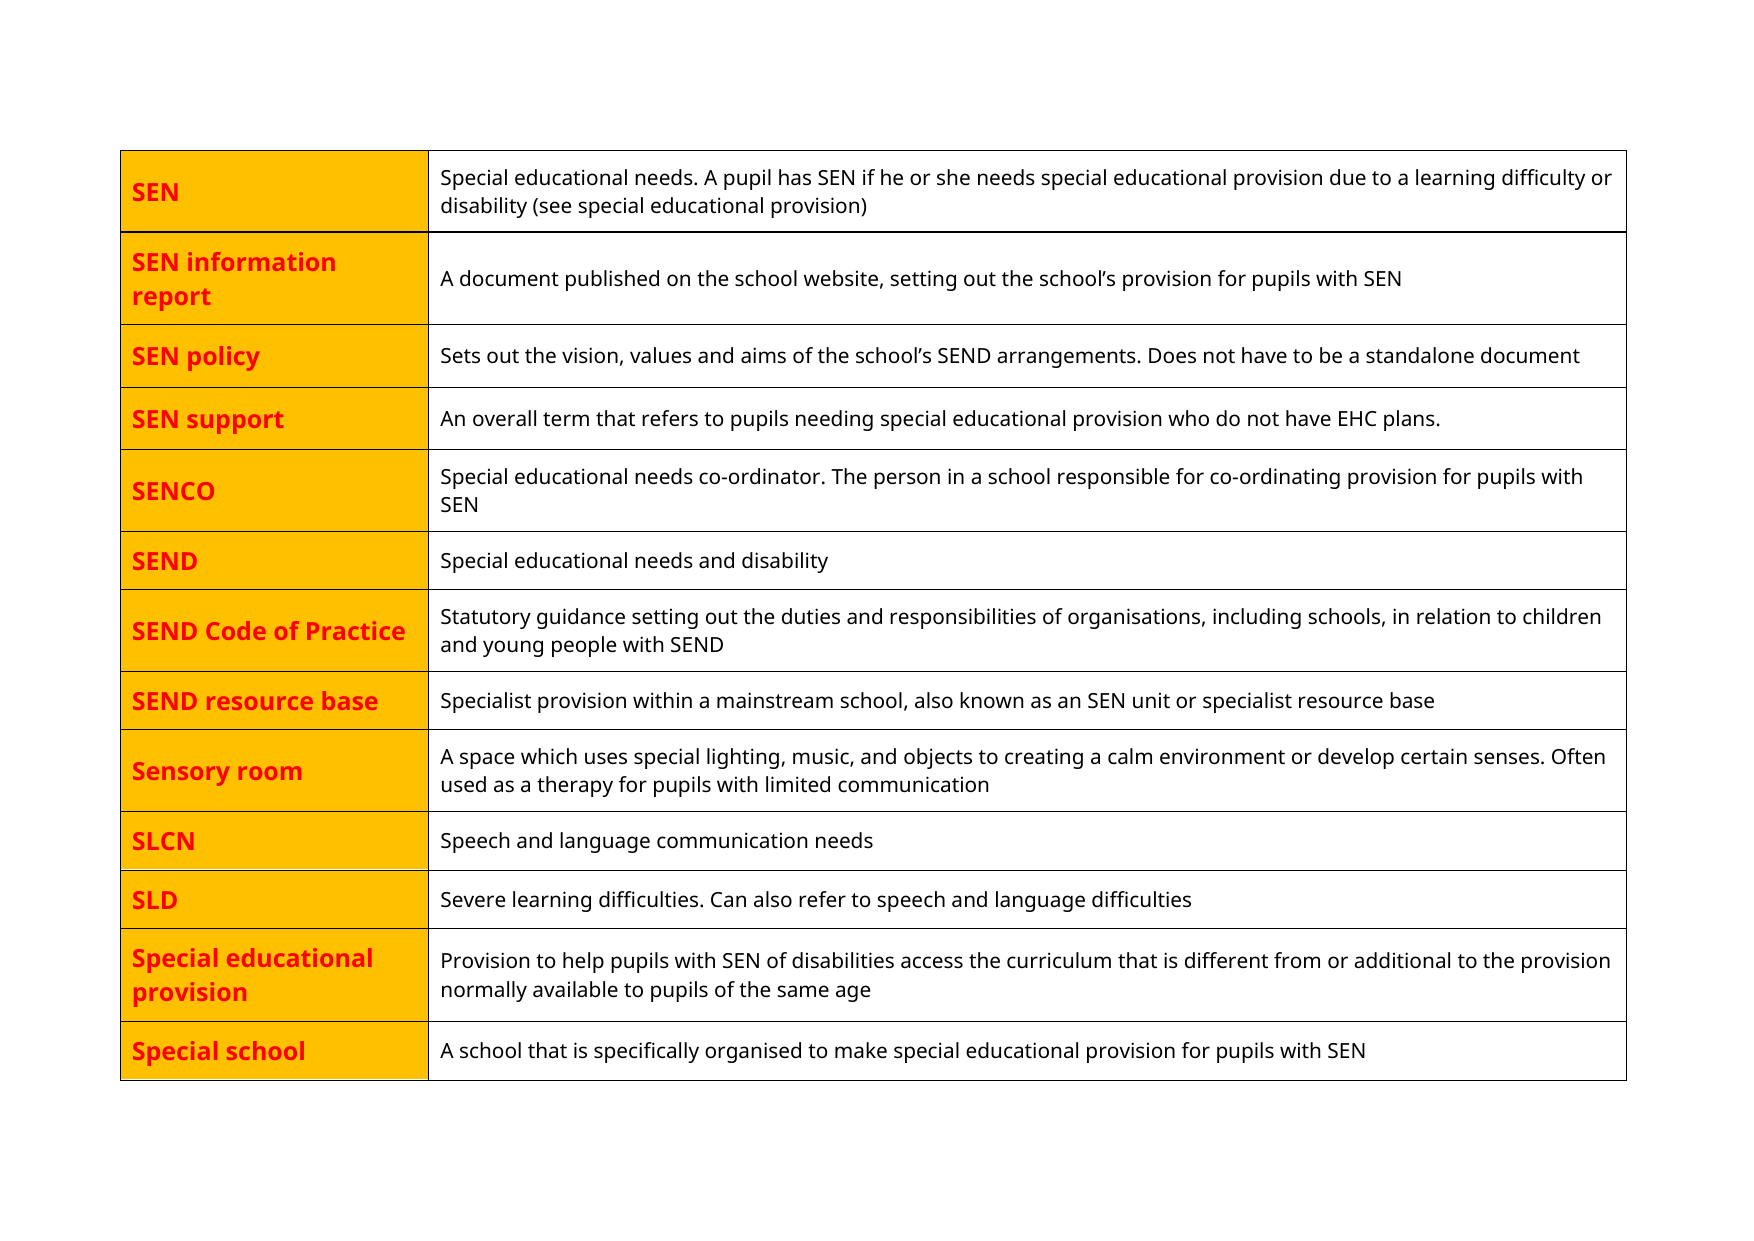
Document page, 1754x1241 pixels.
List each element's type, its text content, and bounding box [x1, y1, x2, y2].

table_cell A document published on the school website, setting out the school’s provision for pupils with SEN [429, 233, 1626, 324]
table_cell SEND resource base [121, 672, 428, 729]
table_cell SEND [121, 532, 428, 589]
table_cell Special school [121, 1022, 428, 1079]
table_cell Special educational needs. A pupil has SEN if he or she needs special educational provision due to a learning difficulty or disability (see special educational provision) [429, 151, 1626, 231]
table_cell An overall term that refers to pupils needing special educational provision who do not have EHC plans. [429, 388, 1626, 449]
table_cell Severe learning difficulties. Can also refer to speech and language difficulties [429, 871, 1626, 928]
table_cell SEN policy [121, 325, 428, 387]
table_cell SLCN [121, 812, 428, 869]
table_cell Special educational needs and disability [429, 532, 1626, 589]
table_cell SEND Code of Practice [121, 590, 428, 671]
table_cell Special educational needs co-ordinator. The person in a school responsible for co-ordinating provision for pupils with SEN [429, 450, 1626, 531]
table_cell SEN information report [121, 233, 428, 324]
table_cell SEN [121, 151, 428, 231]
table_cell SEN support [121, 388, 428, 449]
table_cell Sets out the vision, values and aims of the school’s SEND arrangements. Does not have to be a standalone document [429, 325, 1626, 387]
table_cell A school that is specifically organised to make special educational provision for pupils with SEN [429, 1022, 1626, 1079]
table_cell Speech and language communication needs [429, 812, 1626, 869]
table_cell Sensory room [121, 730, 428, 811]
table_cell Statutory guidance setting out the duties and responsibilities of organisations, including schools, in relation to children and young people with SEND [429, 590, 1626, 671]
table_cell Special educational provision [121, 929, 428, 1021]
table_cell A space which uses special lighting, music, and objects to creating a calm environment or develop certain senses. Often used as a therapy for pupils with limited communication [429, 730, 1626, 811]
table_cell SLD [121, 871, 428, 928]
table_cell Provision to help pupils with SEN of disabilities access the curriculum that is different from or additional to the provision normally available to pupils of the same age [429, 929, 1626, 1021]
table_cell Specialist provision within a mainstream school, also known as an SEN unit or specialist resource base [429, 672, 1626, 729]
table_cell SENCO [121, 450, 428, 531]
